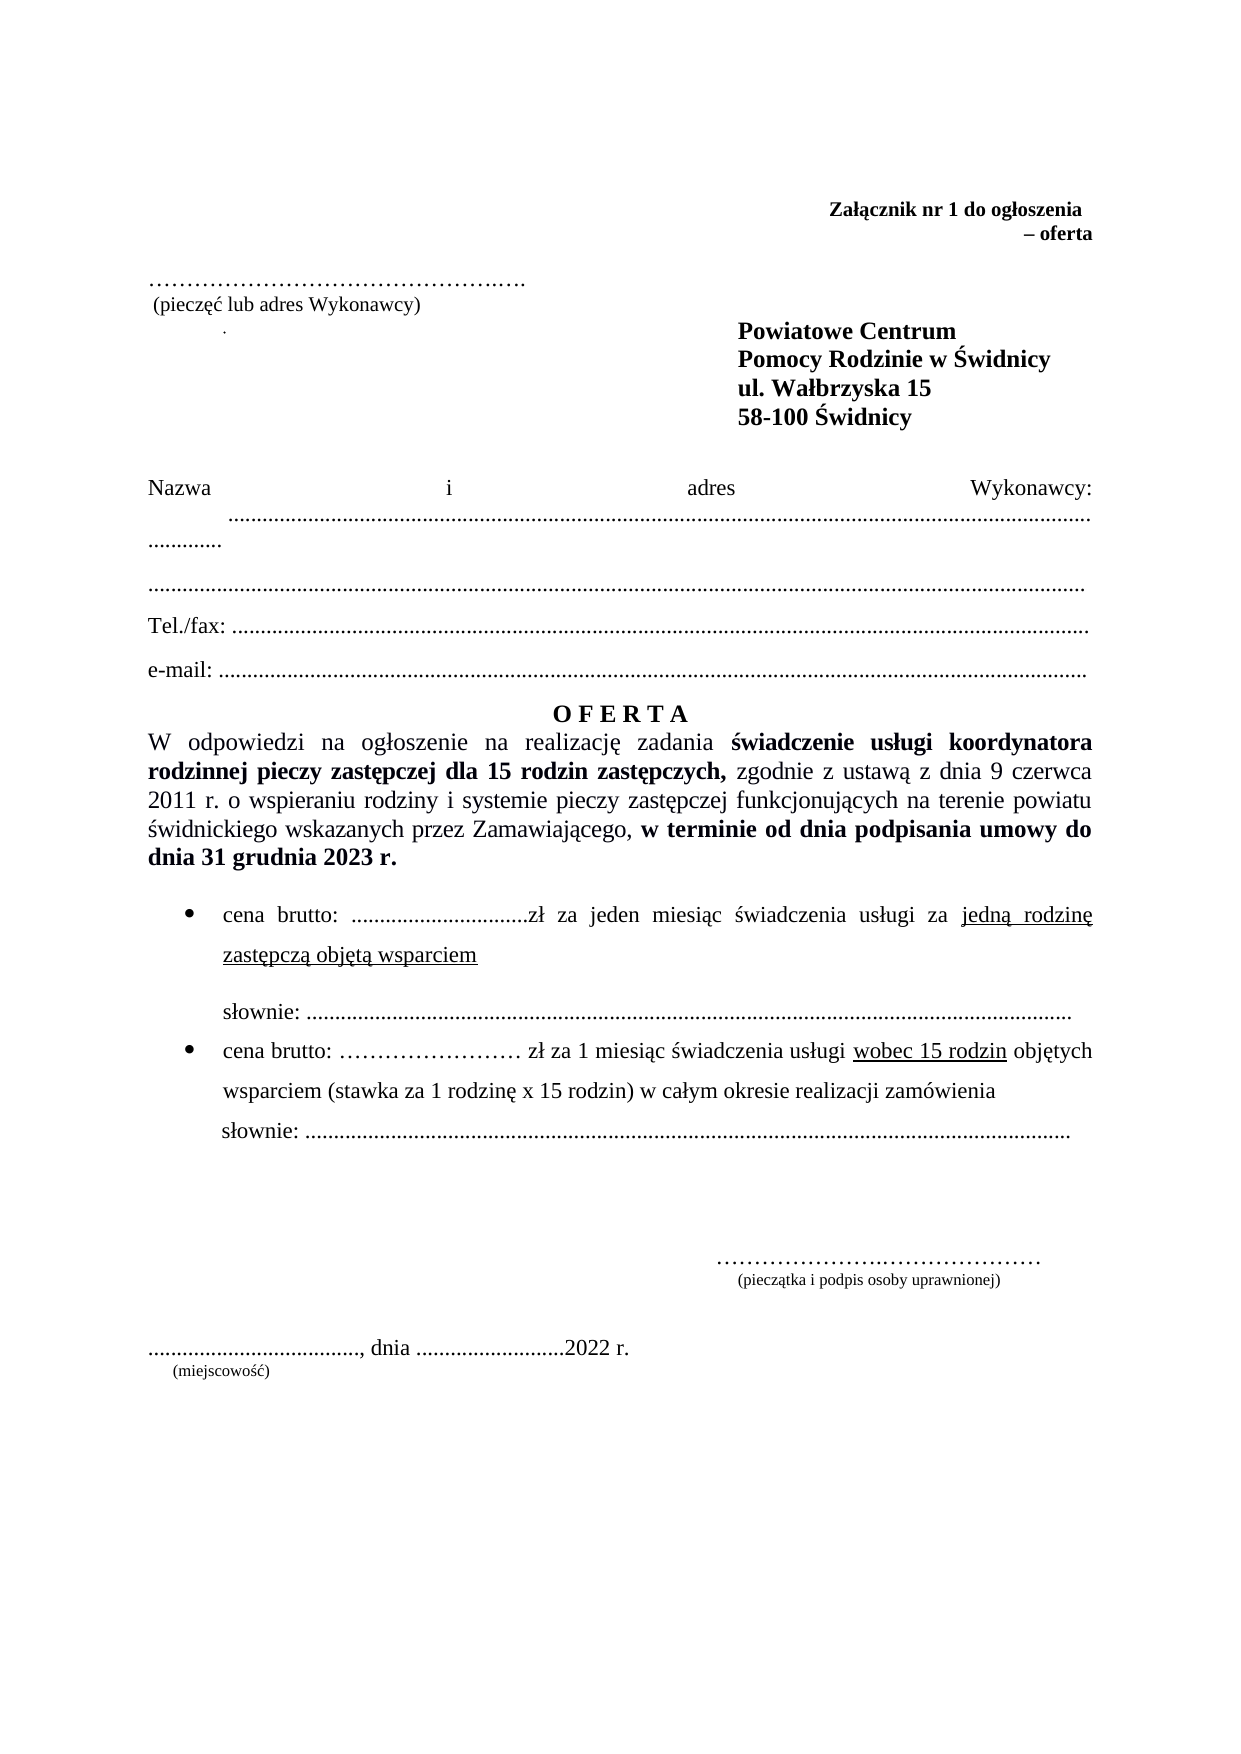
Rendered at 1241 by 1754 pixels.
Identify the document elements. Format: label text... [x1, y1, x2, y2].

text 58-100 Świdnicy [666, 402, 1093, 431]
text Powiatowe Centrum [666, 316, 1093, 344]
text Załącznik nr 1 do ogłoszenia – oferta [148, 196, 1093, 244]
text słownie: ...................................................................................................................................... [148, 998, 1093, 1024]
text ul. Wałbrzyska 15 [666, 373, 1093, 402]
text .................................................................................................................................................................... [148, 569, 1093, 596]
text Pomocy Rodzinie w Świdnicy [666, 344, 1093, 373]
text W odpowiedzi na ogłoszenie na realizację zadania świadczenie usługi koordynatora rodzinnej pieczy zastępczej dla 15 rodzin zastępczych, zgodnie z ustawą z dnia 9 czerwca 2011 r. o wspieraniu rodziny i systemie pieczy zastępczej funkcjonujących na terenie powiatu świdnickiego wskazanych przez Zamawiającego, w terminie od dnia podpisania umowy do dnia 31 grudnia 2023 r. [148, 727, 1093, 871]
text e-mail: ........................................................................................................................................................ [148, 656, 1093, 682]
text Tel./fax: ...................................................................................................................................................... [148, 613, 1093, 639]
text Nazwa i adres Wykonawcy: .................................................................................................................................................................... [148, 474, 1093, 553]
text ……………………………………….…. [148, 265, 1093, 292]
list cena brutto: ...............................zł za jeden miesiąc świadczenia usługi za jedną rodzinę zastępczą objętą wsparciem [185, 901, 1093, 967]
text (miejscowość) [148, 1360, 1093, 1379]
text (pieczęć lub adres Wykonawcy) [148, 292, 1093, 316]
text (pieczątka i podpis osoby uprawnionej) [148, 1270, 1093, 1289]
text ………………….………………… [664, 1243, 1093, 1270]
subtitle O F E R T A [204, 699, 1036, 727]
list cena brutto: …………………… zł za 1 miesiąc świadczenia usługi wobec 15 rodzin objętych wsparciem (stawka za 1 rodzinę x 15 rodzin) w całym okresie realizacji zamówienia [185, 1037, 1093, 1104]
text słownie: ...................................................................................................................................... [148, 1117, 1093, 1143]
text ....................................., dnia ..........................2022 r. [148, 1334, 1093, 1360]
